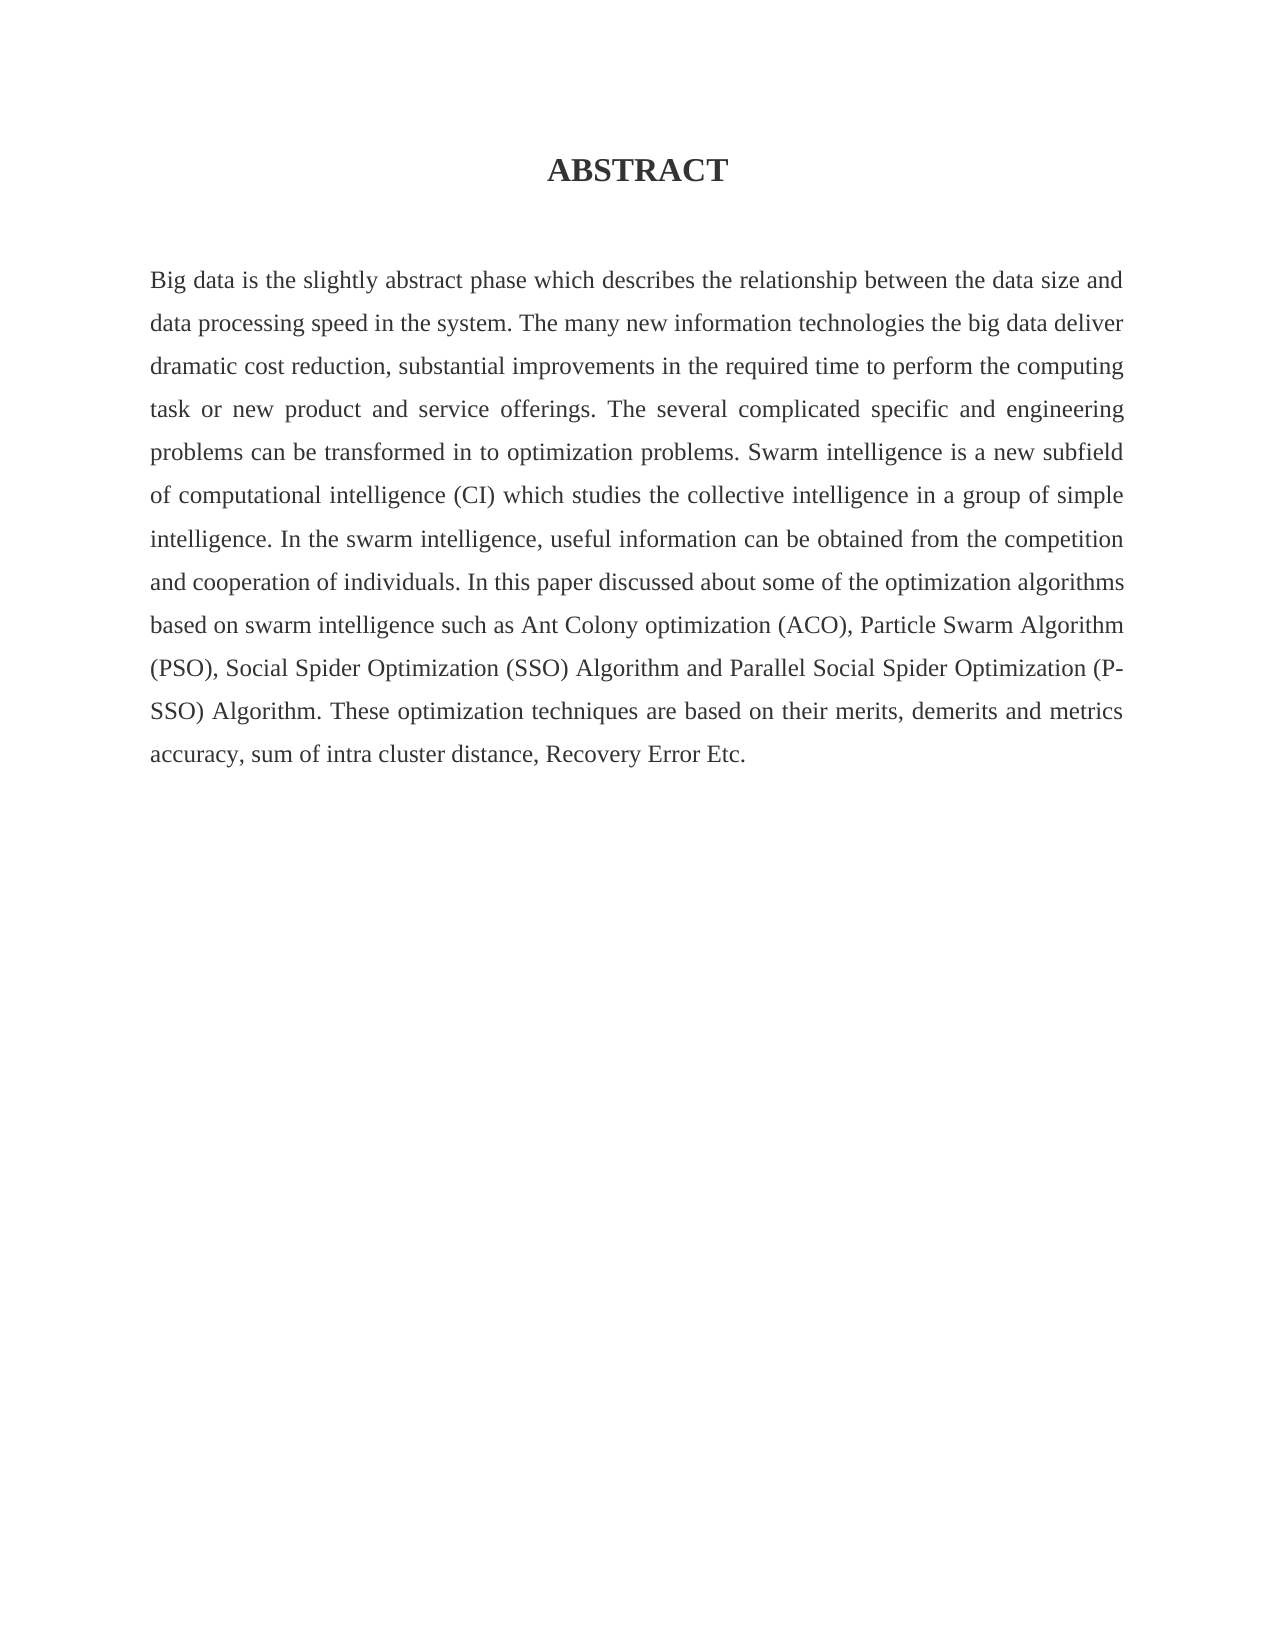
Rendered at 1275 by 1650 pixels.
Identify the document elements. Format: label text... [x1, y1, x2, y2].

text Big data is the slightly abstract phase which describes the relationship between the data size and data processing speed in the system. The many new information technologies the big data deliver dramatic cost reduction, substantial improvements in the required time to perform the computing task or new product and service offerings. The several complicated specific and engineering problems can be transformed in to optimization problems. Swarm intelligence is a new subfield of computational intelligence (CI) which studies the collective intelligence in a group of simple intelligence. In the swarm intelligence, useful information can be obtained from the competition and cooperation of individuals. In this paper discussed about some of the optimization algorithms based on swarm intelligence such as Ant Colony optimization (ACO), Particle Swarm Algorithm (PSO), Social Spider Optimization (SSO) Algorithm and Parallel Social Spider Optimization (P-SSO) Algorithm. These optimization techniques are based on their merits, demerits and metrics accuracy, sum of intra cluster distance, Recovery Error Etc. [150, 265, 1125, 768]
text ABSTRACT [150, 150, 1125, 188]
